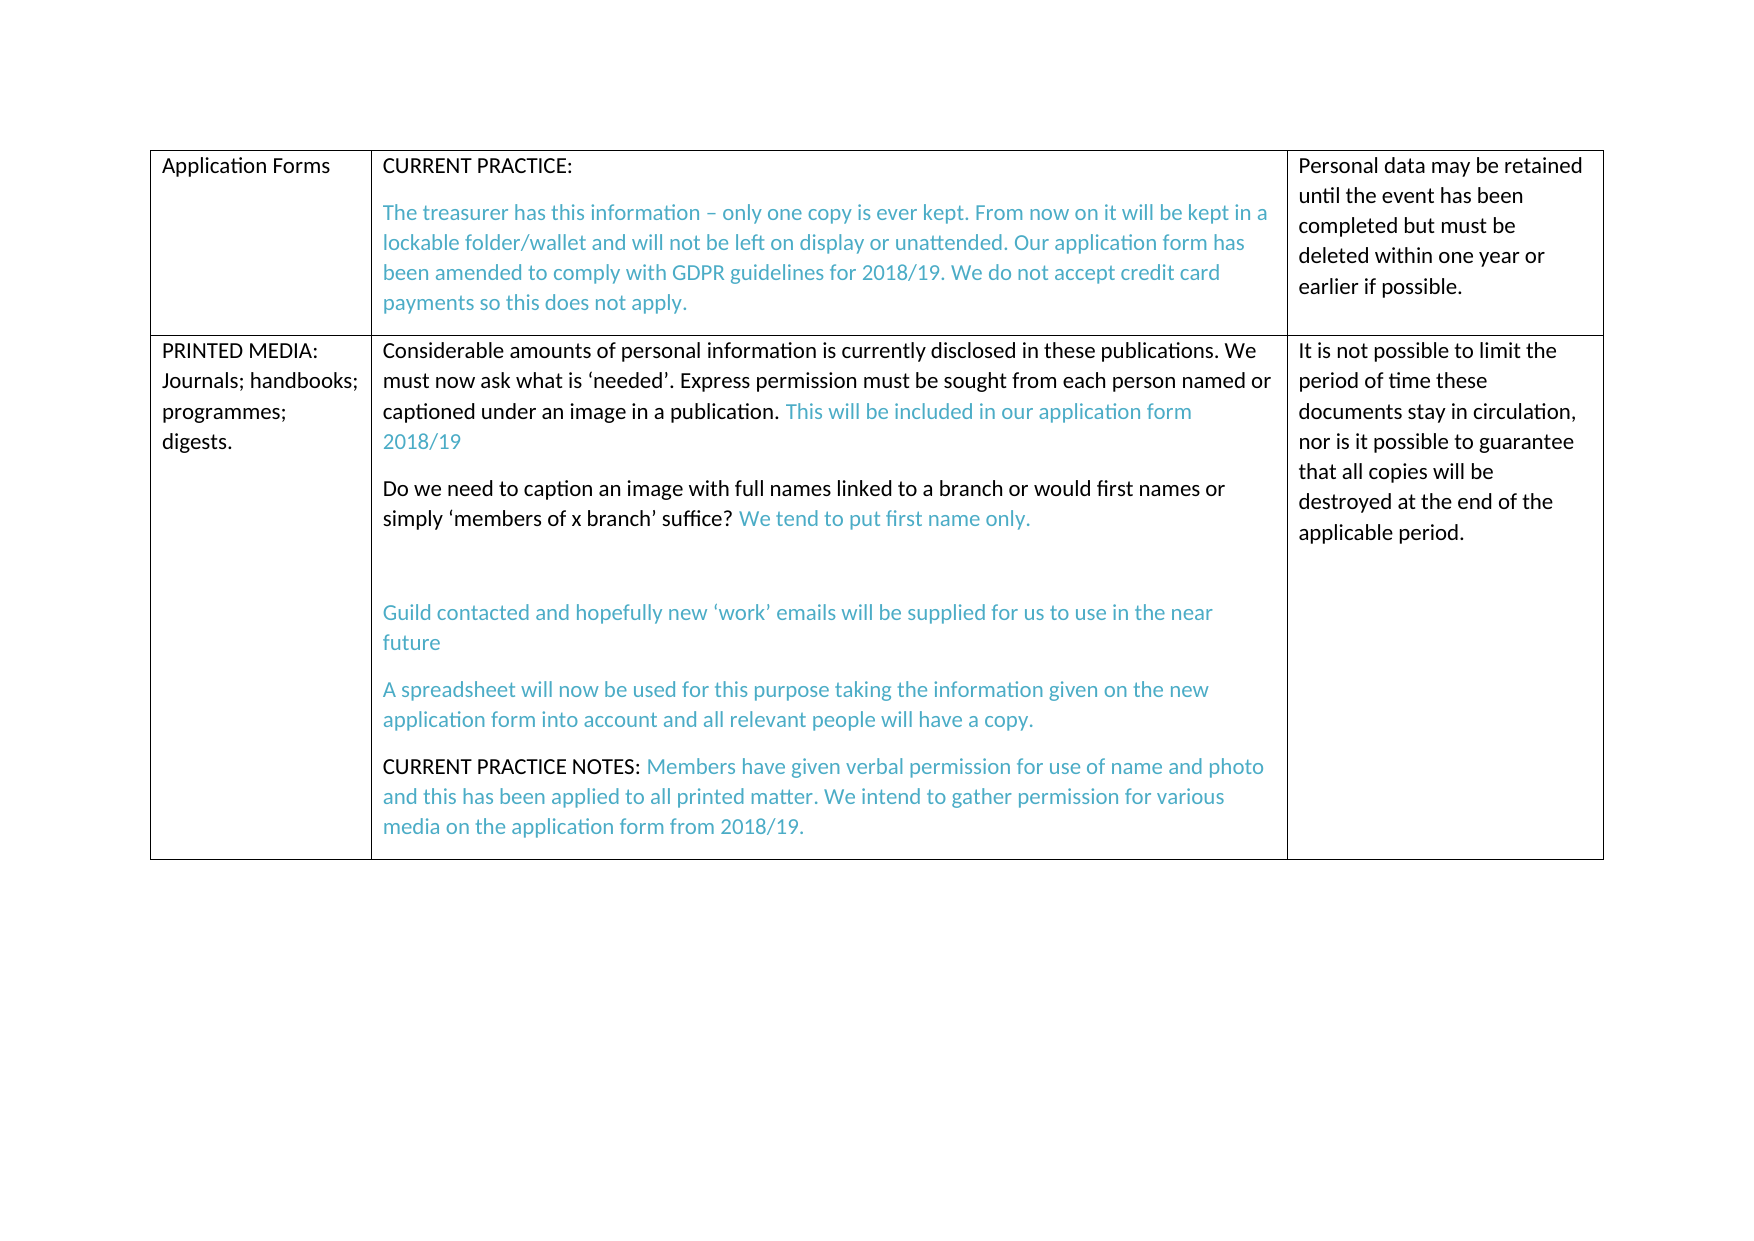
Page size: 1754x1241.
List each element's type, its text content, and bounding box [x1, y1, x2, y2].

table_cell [1288, 151, 1603, 335]
table_cell PRINTED MEDIA: Journals; handbooks; programmes; digests. [151, 336, 371, 859]
table_cell It is not possible to limit the period of time these documents stay in circulation, nor is it possible to guarantee that all copies will be destroyed at the end of the applicable period. [1288, 336, 1603, 859]
table_cell Considerable amounts of personal information is currently disclosed in these publications. We must now ask what is ‘needed’. Express permission must be sought from each person named or captioned under an image in a publication. This will be included in our application form 2018/19 Do we need to caption an image with full names linked to a branch or would first names or simply ‘members of x branch’ suffice? We tend to put first name only. Guild contacted and hopefully new ‘work’ emails will be supplied for us to use in the near future A spreadsheet will now be used for this purpose taking the information given on the new application form into account and all relevant people will have a copy. CURRENT PRACTICE NOTES: Members have given verbal permission for use of name and photo and this has been applied to all printed matter. We intend to gather permission for various media on the application form from 2018/19. [372, 336, 1287, 859]
table_cell Application Forms [151, 151, 371, 335]
table_cell CURRENT PRACTICE: The treasurer has this information – only one copy is ever kept. From now on it will be kept in a lockable folder/wallet and will not be left on display or unattended. Our application form has been amended to comply with GDPR guidelines for 2018/19. We do not accept credit card payments so this does not apply. [372, 151, 1287, 335]
